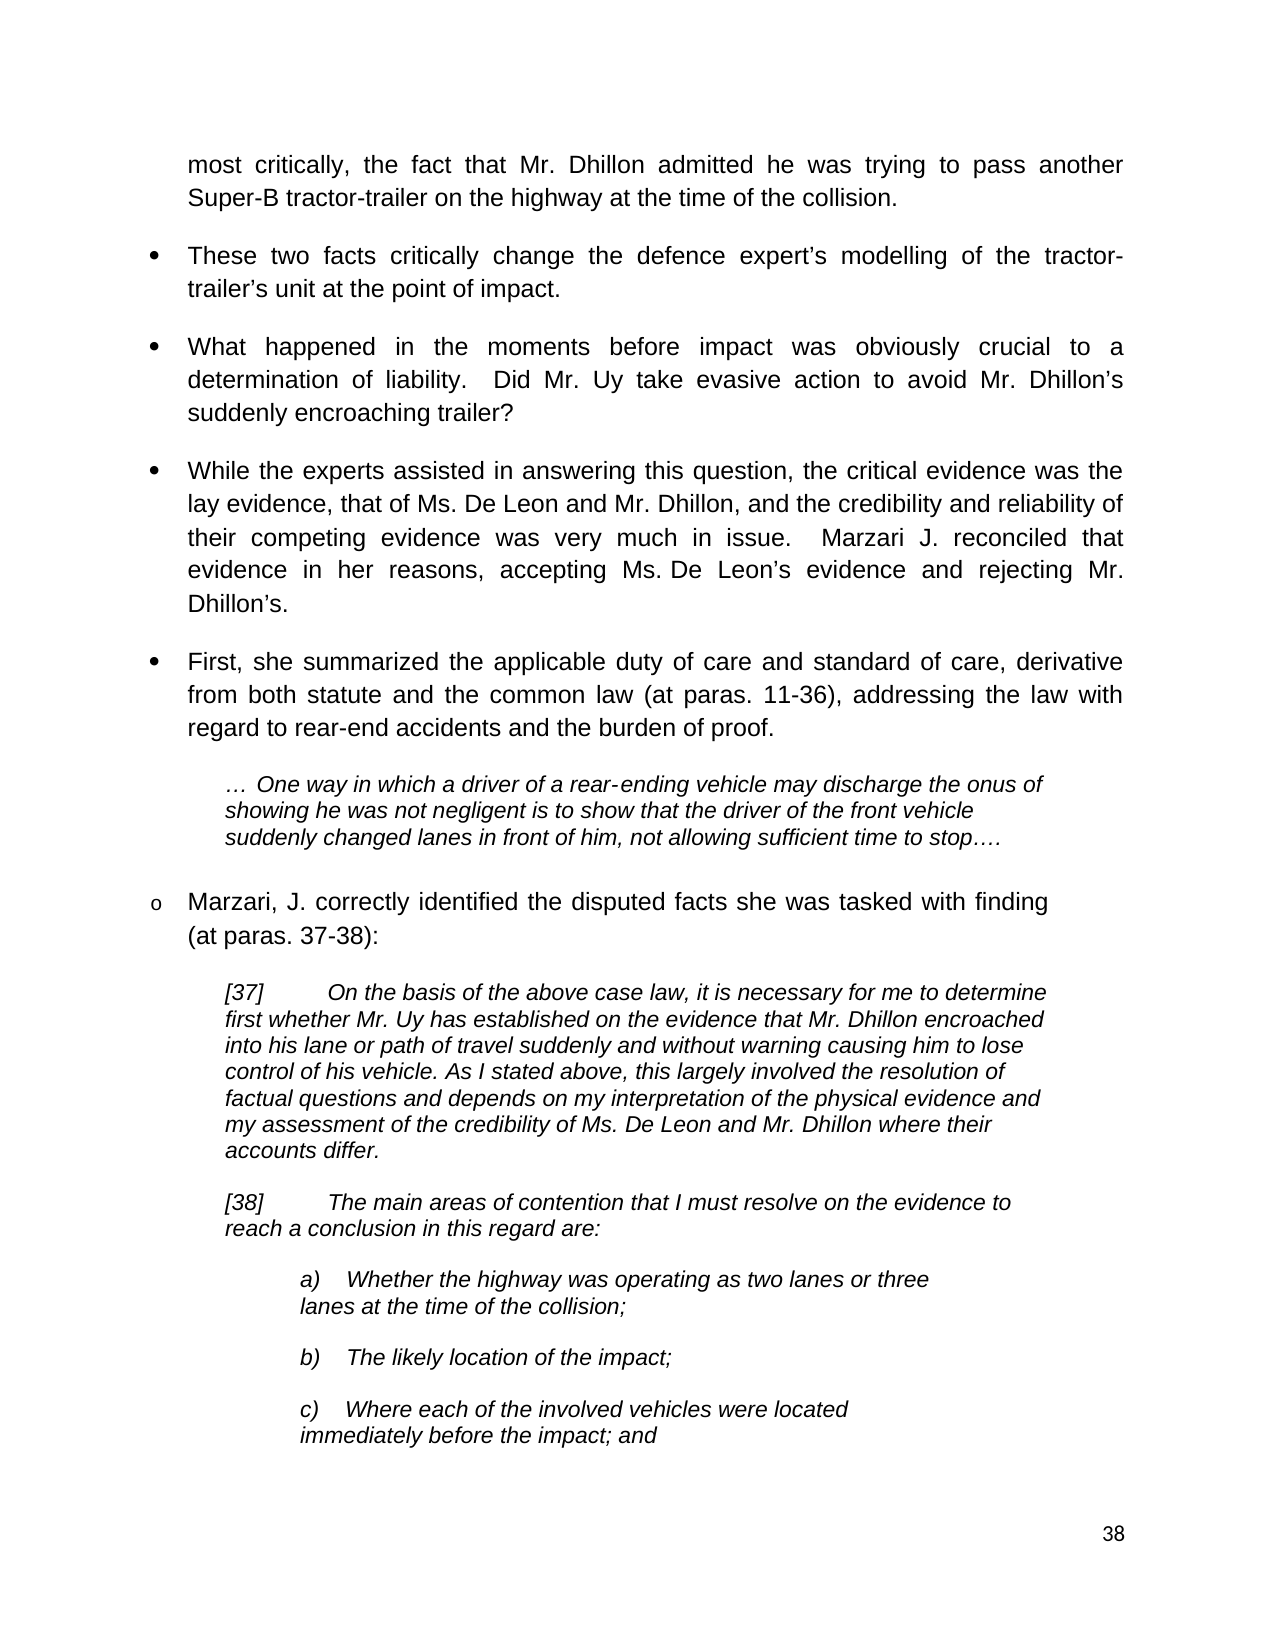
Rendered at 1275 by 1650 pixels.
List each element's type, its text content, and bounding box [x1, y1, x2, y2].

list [150, 150, 1125, 212]
list These two facts critically change the defence expert’s modelling of the tractor-trailer’s unit at the point of impact. [150, 241, 1125, 303]
text [38] The main areas of contention that I must resolve on the evidence to reach a conclusion in this regard are: [225, 1189, 1050, 1241]
list What happened in the moments before impact was obviously crucial to a determination of liability. Did Mr. Uy take evasive action to avoid Mr. Dhillon’s suddenly encroaching trailer? [150, 332, 1125, 427]
text b) The likely location of the impact; [300, 1344, 975, 1371]
list First, she summarized the applicable duty of care and standard of care, derivative from both statute and the common law (at paras. 11-36), addressing the law with regard to rear-end accidents and the burden of proof. [150, 647, 1125, 741]
text a) Whether the highway was operating as two lanes or three lanes at the time of the collision; [300, 1266, 975, 1319]
list Marzari, J. correctly identified the disputed facts she was tasked with finding (at paras. 37-38): [150, 887, 1050, 950]
text c) Where each of the involved vehicles were located immediately before the impact; and [300, 1396, 975, 1448]
text … One way in which a driver of a rear-ending vehicle may discharge the onus of showing he was not negligent is to show that the driver of the front vehicle suddenly changed lanes in front of him, not allowing sufficient time to stop…. [225, 771, 1050, 850]
text [37] On the basis of the above case law, it is necessary for me to determine first whether Mr. Uy has established on the evidence that Mr. Dhillon encroached into his lane or path of travel suddenly and without warning causing him to lose control of his vehicle. As I stated above, this largely involved the resolution of factual questions and depends on my interpretation of the physical evidence and my assessment of the credibility of Ms. De Leon and Mr. Dhillon where their accounts differ. [225, 979, 1050, 1164]
list While the experts assisted in answering this question, the critical evidence was the lay evidence, that of Ms. De Leon and Mr. Dhillon, and the credibility and reliability of their competing evidence was very much in issue. Marzari J. reconciled that evidence in her reasons, accepting Ms. De Leon’s evidence and rejecting Mr. Dhillon’s. [150, 456, 1125, 617]
